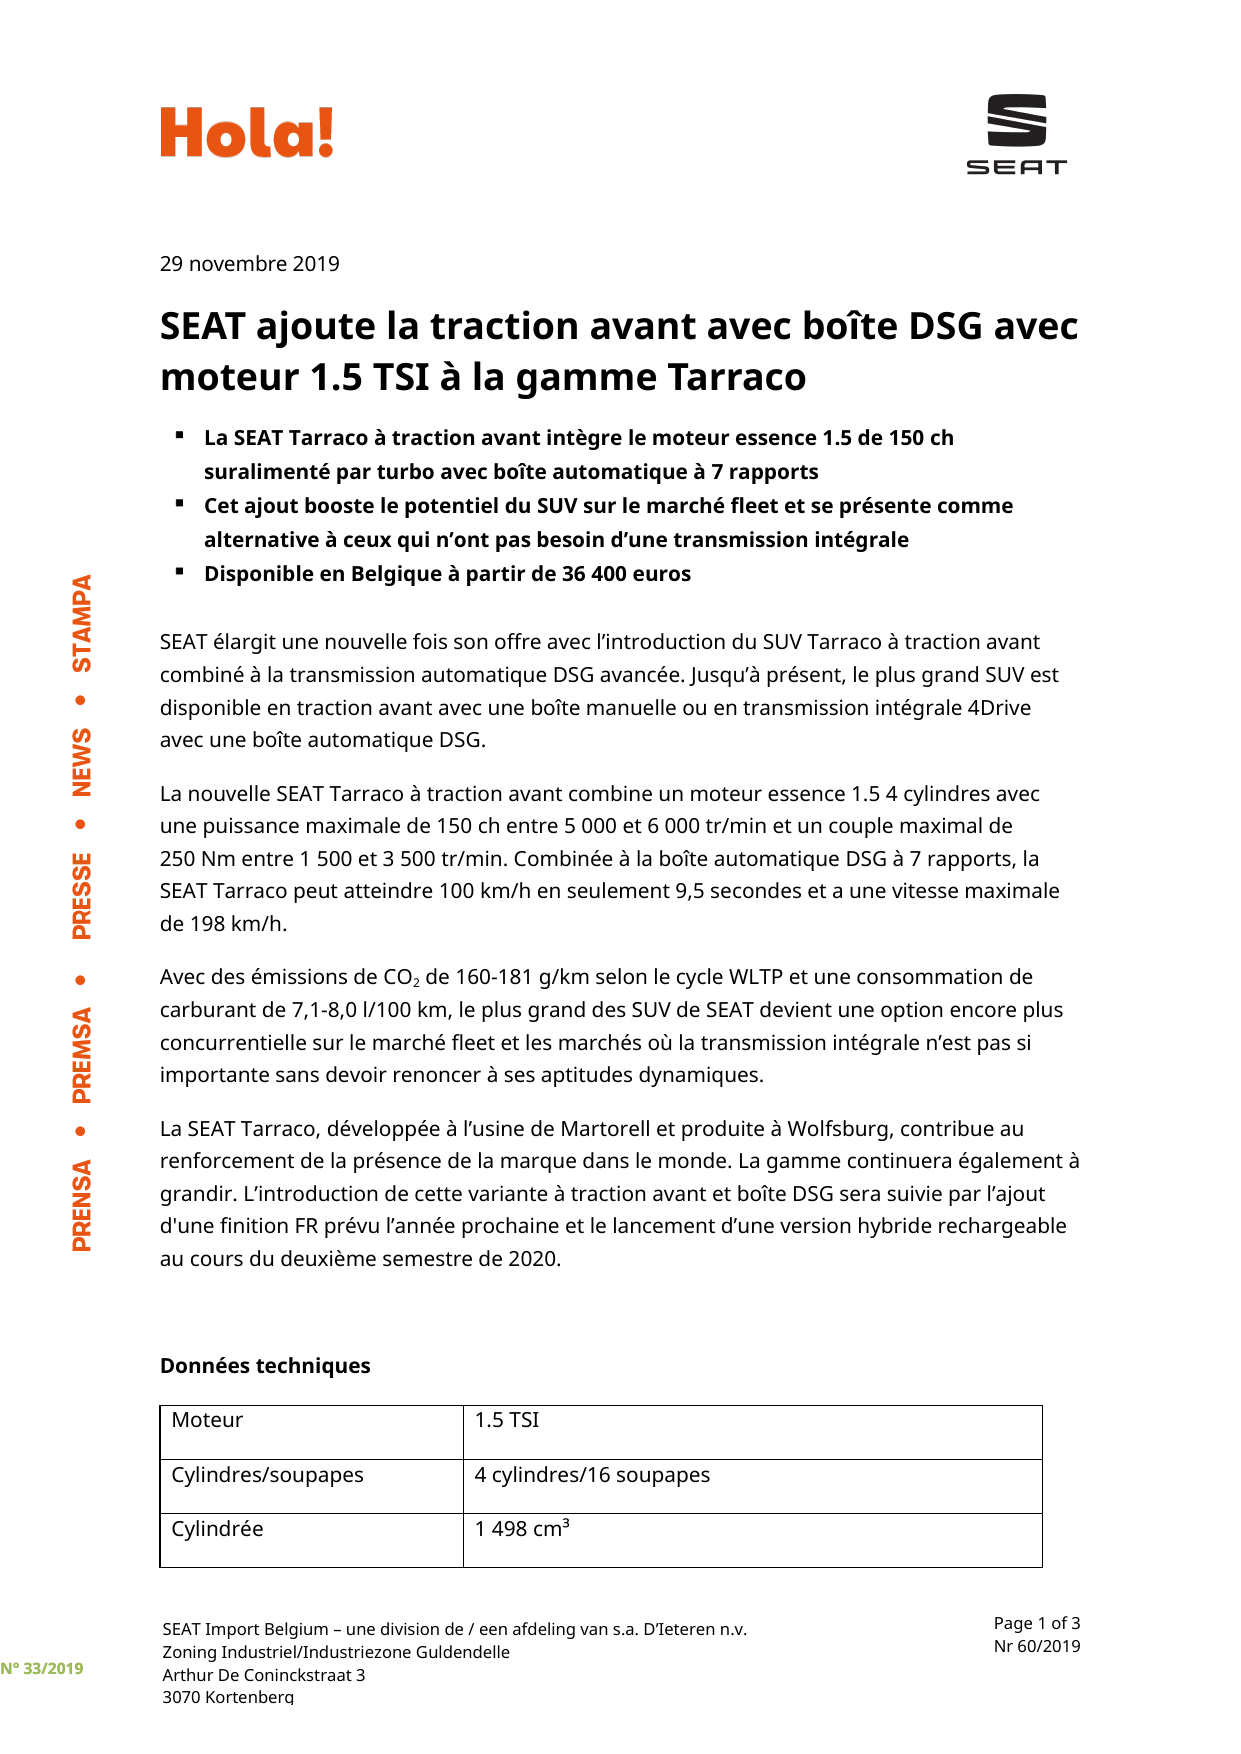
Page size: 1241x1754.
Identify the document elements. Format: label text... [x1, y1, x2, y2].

title SEAT ajoute la traction avant avec boîte DSG avec moteur 1.5 TSI à la gamme Tarraco [159, 299, 1081, 401]
list Disponible en Belgique à partir de 36 400 euros [174, 559, 1081, 588]
picture [39, 501, 121, 1324]
table_cell 1 498 cm³ [464, 1514, 1042, 1567]
title 29 novembre 2019 [159, 249, 1081, 277]
list La SEAT Tarraco à traction avant intègre le moteur essence 1.5 de 150 ch suralimenté par turbo avec boîte automatique à 7 rapports [174, 423, 1081, 486]
text Données techniques [159, 1351, 1081, 1379]
table_header 1.5 TSI [464, 1406, 1042, 1459]
picture [119, 74, 374, 208]
text Avec des émissions de CO2 de 160-181 g/km selon le cycle WLTP et une consommation de carburant de 7,1-8,0 l/100 km, le plus grand des SUV de SEAT devient une option encore plus concurrentielle sur le marché fleet et les marchés où la transmission intégrale n’est pas si importante sans devoir renoncer à ses aptitudes dynamiques. [159, 962, 1081, 1089]
table_cell 4 cylindres/16 soupapes [464, 1460, 1042, 1513]
list Cet ajout booste le potentiel du SUV sur le marché fleet et se présente comme alternative à ceux qui n’ont pas besoin d’une transmission intégrale [174, 491, 1081, 554]
table_header Moteur [161, 1406, 463, 1459]
text La SEAT Tarraco, développée à l’usine de Martorell et produite à Wolfsburg, contribue au renforcement de la présence de la marque dans le monde. La gamme continuera également à grandir. L’introduction de cette variante à traction avant et boîte DSG sera suivie par l’ajout d'une finition FR prévu l’année prochaine et le lancement d’une version hybride rechargeable au cours du deuxième semestre de 2020. [159, 1114, 1081, 1273]
text La nouvelle SEAT Tarraco à traction avant combine un moteur essence 1.5 4 cylindres avec une puissance maximale de 150 ch entre 5 000 et 6 000 tr/min et un couple maximal de 250 Nm entre 1 500 et 3 500 tr/min. Combinée à la boîte automatique DSG à 7 rapports, la SEAT Tarraco peut atteindre 100 km/h en seulement 9,5 secondes et a une vitesse maximale de 198 km/h. [159, 779, 1081, 937]
table_cell Cylindres/soupapes [161, 1460, 463, 1513]
table_cell Cylindrée [161, 1514, 463, 1567]
text SEAT élargit une nouvelle fois son offre avec l’introduction du SUV Tarraco à traction avant combiné à la transmission automatique DSG avancée. Jusqu’à présent, le plus grand SUV est disponible en traction avant avec une boîte manuelle ou en transmission intégrale 4Drive avec une boîte automatique DSG. [159, 627, 1081, 754]
